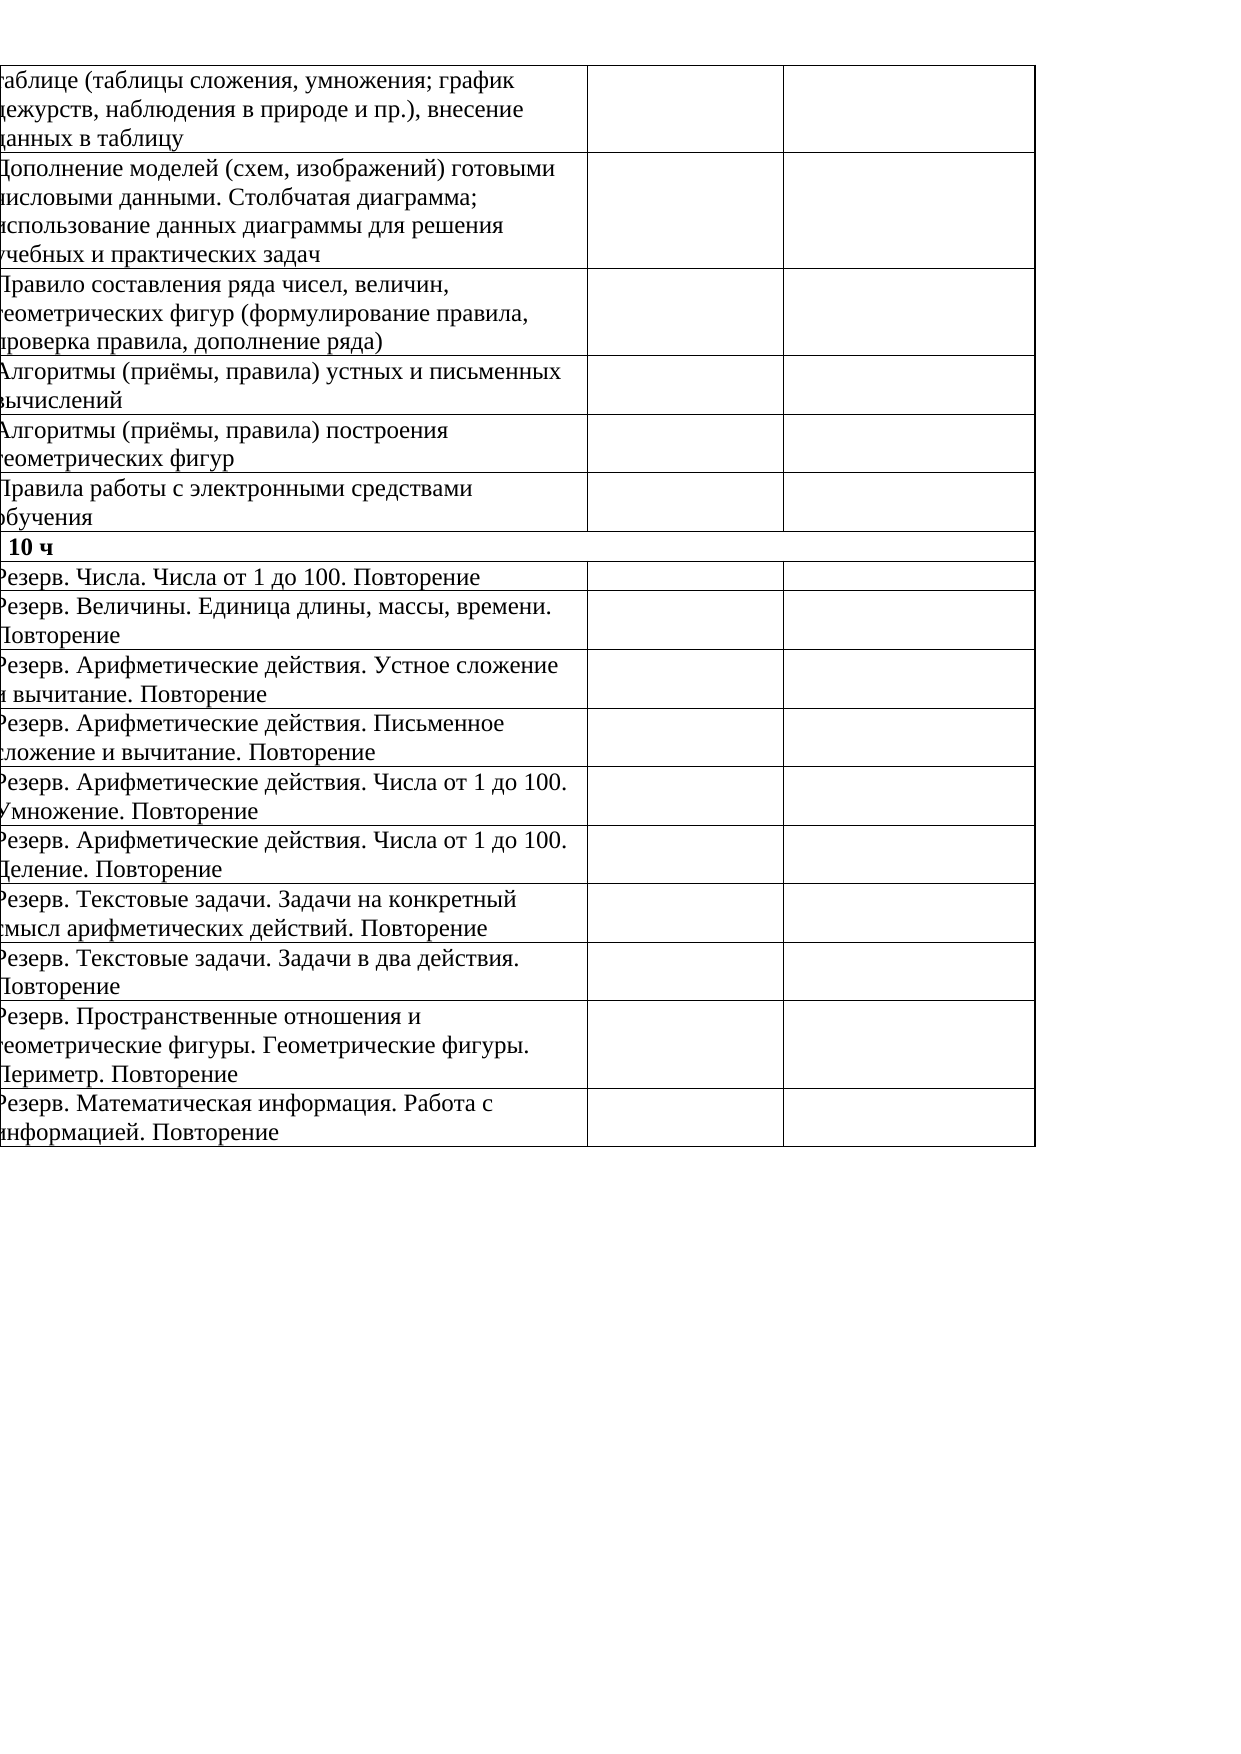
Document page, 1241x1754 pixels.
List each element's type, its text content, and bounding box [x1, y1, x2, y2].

table_cell Резерв. Числа. Числа от 1 до 100. Повторение [1, 562, 587, 590]
table_cell [784, 473, 1034, 531]
table_cell [784, 153, 1034, 268]
table_cell [784, 415, 1034, 472]
table_cell [784, 562, 1034, 590]
table_cell [784, 66, 1034, 152]
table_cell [1, 66, 587, 152]
table_cell [588, 1089, 783, 1146]
table_cell [588, 153, 783, 268]
table_cell Алгоритмы (приёмы, правила) устных и письменных вычислений [1, 356, 587, 414]
table_cell [588, 767, 783, 824]
table_cell [588, 826, 783, 883]
table_cell [588, 473, 783, 531]
table_cell Резерв. Арифметические действия. Письменное сложение и вычитание. Повторение [1, 709, 587, 766]
table_cell [784, 269, 1034, 355]
table_cell [588, 415, 783, 472]
table_cell Резерв. Величины. Единица длины, массы, времени. Повторение [1, 591, 587, 649]
table_cell Резерв. Арифметические действия. Числа от 1 до 100. Деление. Повторение [1, 826, 587, 883]
table_cell Дополнение моделей (схем, изображений) готовыми числовыми данными. Столбчатая диаграмма; использование данных диаграммы для решения учебных и практических задач [1, 153, 587, 268]
table_cell [588, 943, 783, 1000]
table_cell [784, 884, 1034, 942]
table_cell [588, 269, 783, 355]
table_cell [784, 709, 1034, 766]
table_cell Алгоритмы (приёмы, правила) построения геометрических фигур [1, 415, 587, 472]
table_cell [784, 767, 1034, 824]
table_cell [588, 709, 783, 766]
table_cell Правило составления ряда чисел, величин, геометрических фигур (формулирование правила, проверка правила, дополнение ряда) [1, 269, 587, 355]
table_cell Правила работы с электронными средствами обучения [1, 473, 587, 531]
table_cell [784, 826, 1034, 883]
table_cell Резерв. Арифметические действия. Устное сложение и вычитание. Повторение [1, 650, 587, 707]
table_cell [784, 1089, 1034, 1146]
table_cell [784, 1001, 1034, 1087]
table_cell [588, 66, 783, 152]
table_cell [588, 1001, 783, 1087]
table_cell Резерв. Арифметические действия. Числа от 1 до 100. Умножение. Повторение [1, 767, 587, 824]
table_cell [784, 356, 1034, 414]
table_cell [588, 356, 783, 414]
table_cell Резерв 10 ч [1, 532, 1034, 561]
table_cell Резерв. Математическая информация. Работа с информацией. Повторение [1, 1089, 587, 1146]
table_cell [588, 562, 783, 590]
table_cell Резерв. Текстовые задачи. Задачи в два действия. Повторение [1, 943, 587, 1000]
table_cell [588, 884, 783, 942]
table_cell [588, 650, 783, 707]
table_cell [784, 943, 1034, 1000]
table_cell [784, 591, 1034, 649]
table_cell [588, 591, 783, 649]
table_cell Резерв. Пространственные отношения и геометрические фигуры. Геометрические фигуры. Периметр. Повторение [1, 1001, 587, 1087]
table_cell [784, 650, 1034, 707]
table_cell Резерв. Текстовые задачи. Задачи на конкретный смысл арифметических действий. Повторение [1, 884, 587, 942]
